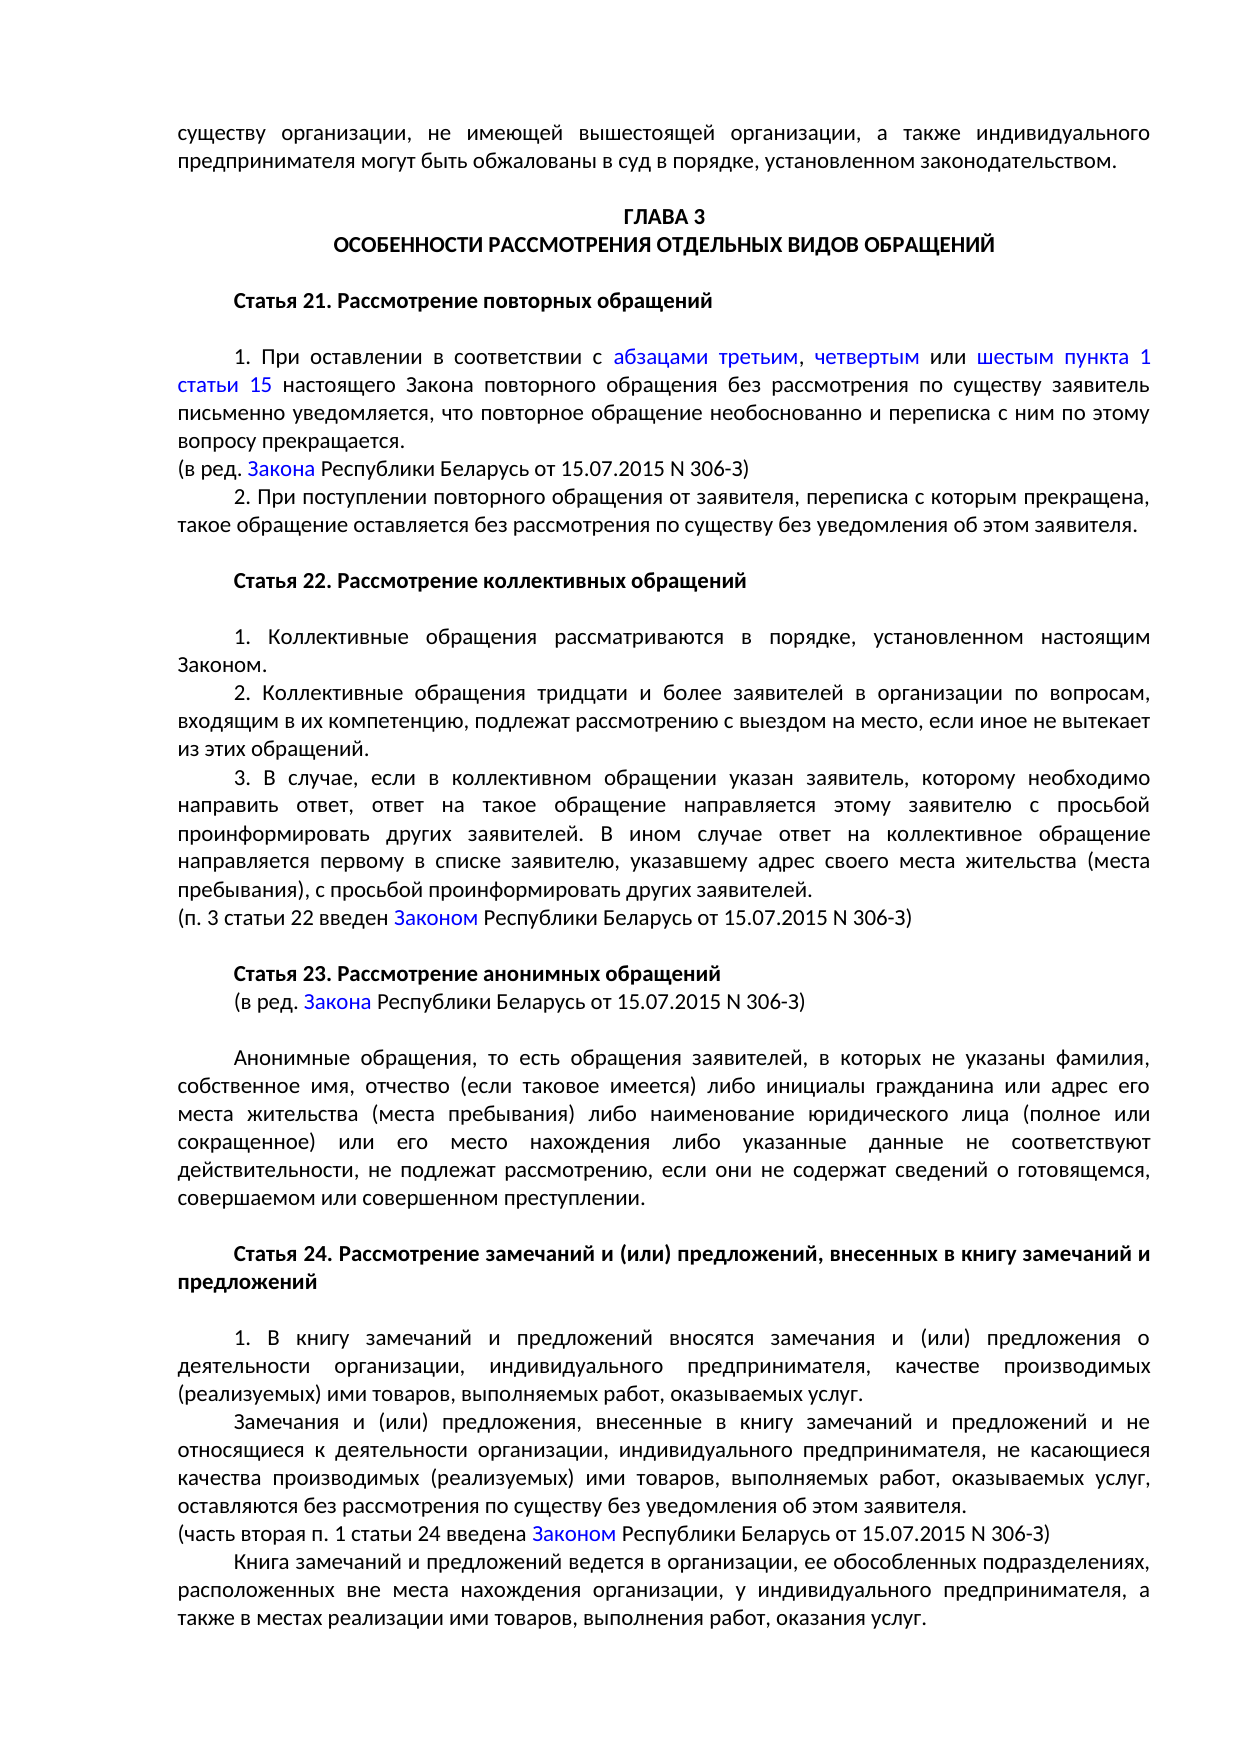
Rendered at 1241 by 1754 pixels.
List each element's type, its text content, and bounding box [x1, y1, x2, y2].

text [177, 118, 1152, 174]
text 2. Коллективные обращения тридцати и более заявителей в организации по вопросам, входящим в их компетенцию, подлежат рассмотрению с выездом на место, если иное не вытекает из этих обращений. [177, 678, 1152, 763]
text 3. В случае, если в коллективном обращении указан заявитель, которому необходимо направить ответ, ответ на такое обращение направляется этому заявителю с просьбой проинформировать других заявителей. В ином случае ответ на коллективное обращение направляется первому в списке заявителю, указавшему адрес своего места жительства (места пребывания), с просьбой проинформировать других заявителей. [177, 763, 1152, 903]
text (в ред. Закона Республики Беларусь от 15.07.2015 N 306-З) [177, 454, 1152, 482]
text Замечания и (или) предложения, внесенные в книгу замечаний и предложений и не относящиеся к деятельности организации, индивидуального предпринимателя, не касающиеся качества производимых (реализуемых) ими товаров, выполняемых работ, оказываемых услуг, оставляются без рассмотрения по существу без уведомления об этом заявителя. [177, 1407, 1152, 1519]
text 1. Коллективные обращения рассматриваются в порядке, установленном настоящим Законом. [177, 622, 1152, 678]
text (часть вторая п. 1 статьи 24 введена Законом Республики Беларусь от 15.07.2015 N 306-З) [177, 1519, 1152, 1547]
text Статья 22. Рассмотрение коллективных обращений [177, 566, 1152, 594]
text Статья 23. Рассмотрение анонимных обращений [177, 959, 1152, 987]
title ОСОБЕННОСТИ РАССМОТРЕНИЯ ОТДЕЛЬНЫХ ВИДОВ ОБРАЩЕНИЙ [177, 230, 1152, 258]
text 2. При поступлении повторного обращения от заявителя, переписка с которым прекращена, такое обращение оставляется без рассмотрения по существу без уведомления об этом заявителя. [177, 482, 1152, 538]
text (п. 3 статьи 22 введен Законом Республики Беларусь от 15.07.2015 N 306-З) [177, 903, 1152, 931]
text Книга замечаний и предложений ведется в организации, ее обособленных подразделениях, расположенных вне места нахождения организации, у индивидуального предпринимателя, а также в местах реализации ими товаров, выполнения работ, оказания услуг. [177, 1547, 1152, 1631]
text 1. При оставлении в соответствии с абзацами третьим, четвертым или шестым пункта 1 статьи 15 настоящего Закона повторного обращения без рассмотрения по существу заявитель письменно уведомляется, что повторное обращение необоснованно и переписка с ним по этому вопросу прекращается. [177, 342, 1152, 454]
title ГЛАВА 3 [177, 202, 1152, 230]
text Анонимные обращения, то есть обращения заявителей, в которых не указаны фамилия, собственное имя, отчество (если таковое имеется) либо инициалы гражданина или адрес его места жительства (места пребывания) либо наименование юридического лица (полное или сокращенное) или его место нахождения либо указанные данные не соответствуют действительности, не подлежат рассмотрению, если они не содержат сведений о готовящемся, совершаемом или совершенном преступлении. [177, 1043, 1152, 1211]
text (в ред. Закона Республики Беларусь от 15.07.2015 N 306-З) [177, 987, 1152, 1015]
text Статья 24. Рассмотрение замечаний и (или) предложений, внесенных в книгу замечаний и предложений [177, 1239, 1152, 1295]
text 1. В книгу замечаний и предложений вносятся замечания и (или) предложения о деятельности организации, индивидуального предпринимателя, качестве производимых (реализуемых) ими товаров, выполняемых работ, оказываемых услуг. [177, 1323, 1152, 1407]
text Статья 21. Рассмотрение повторных обращений [177, 286, 1152, 314]
